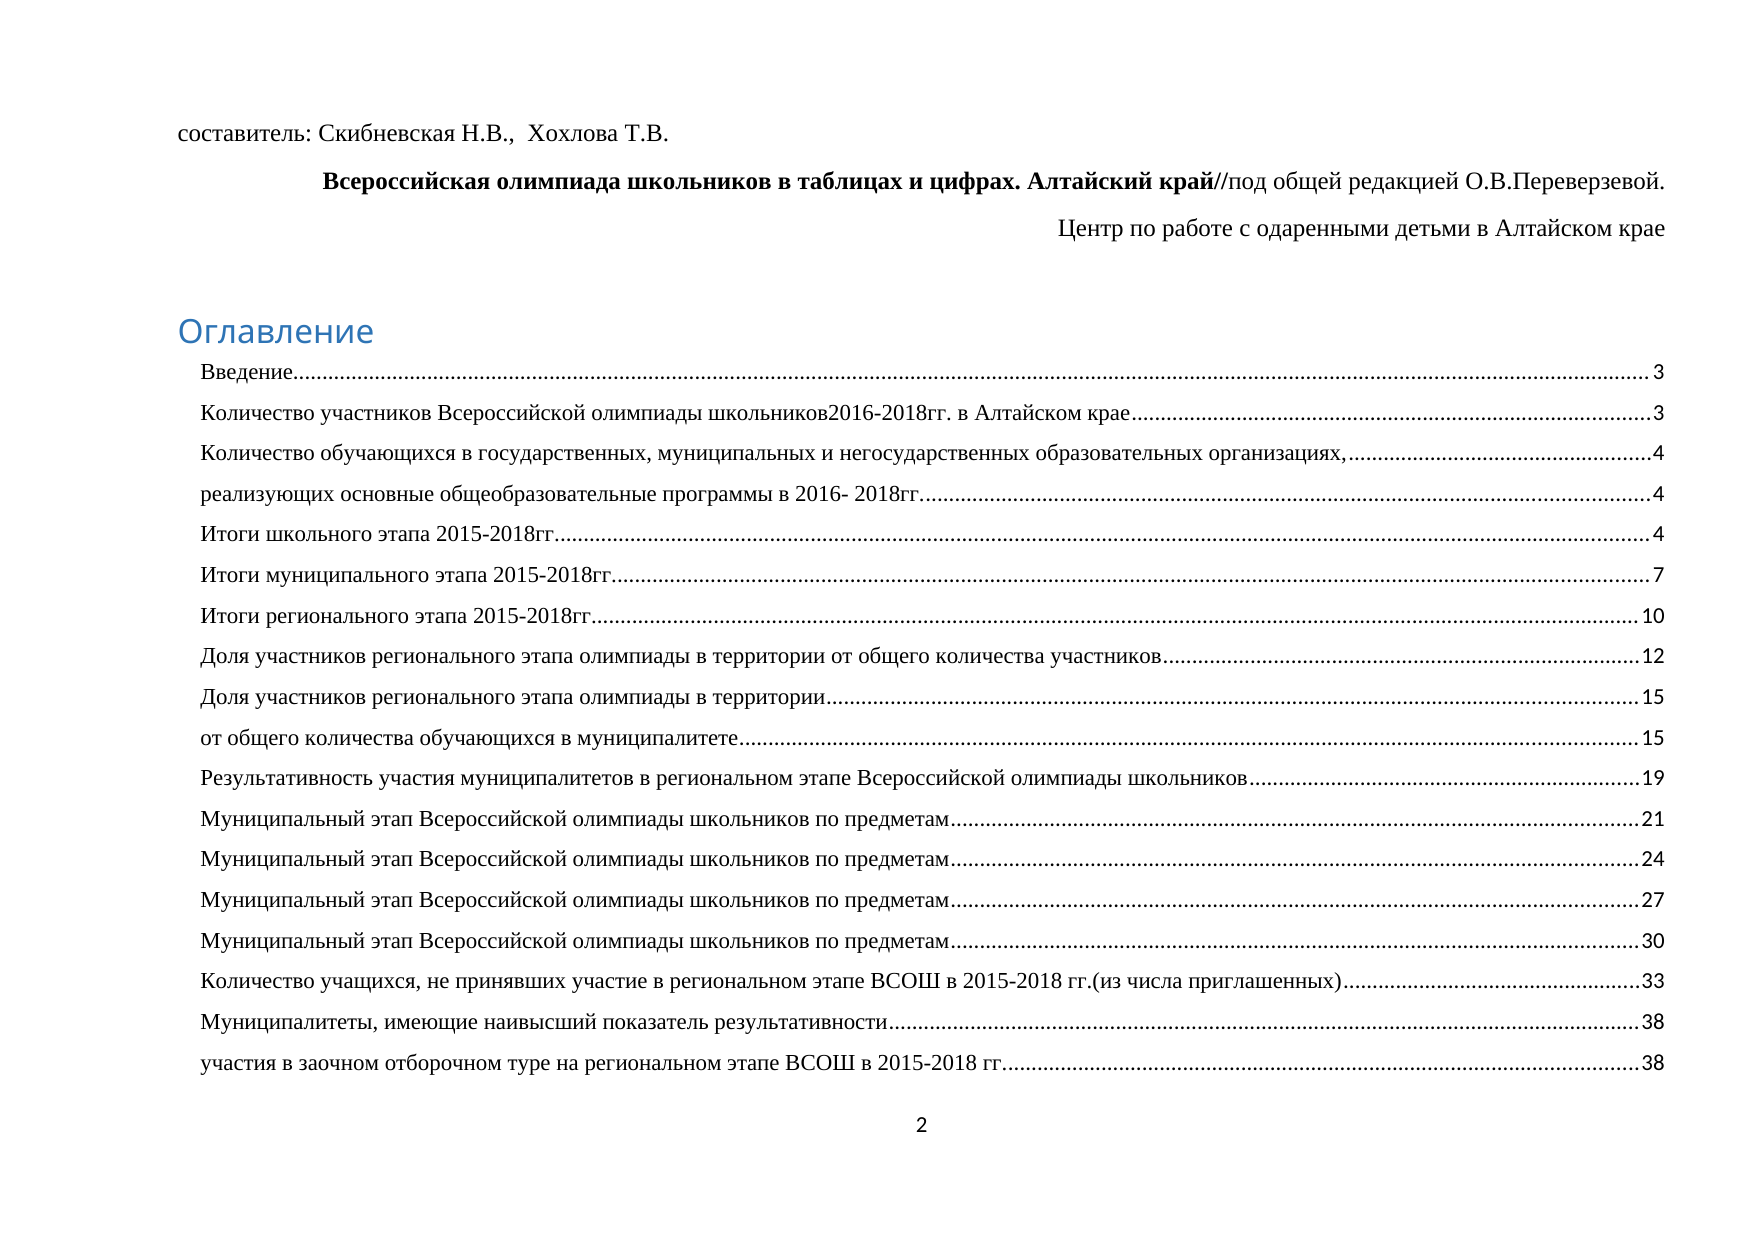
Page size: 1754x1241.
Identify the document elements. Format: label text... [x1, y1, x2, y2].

text Всероссийская олимпиада школьников в таблицах и цифрах. Алтайский край//под общей редакцией О.В.Переверзевой. [177, 166, 1665, 194]
text Центр по работе с одаренными детьми в Алтайском крае [177, 213, 1665, 242]
text составитель: Скибневская Н.В., Хохлова Т.В. [177, 118, 1665, 147]
